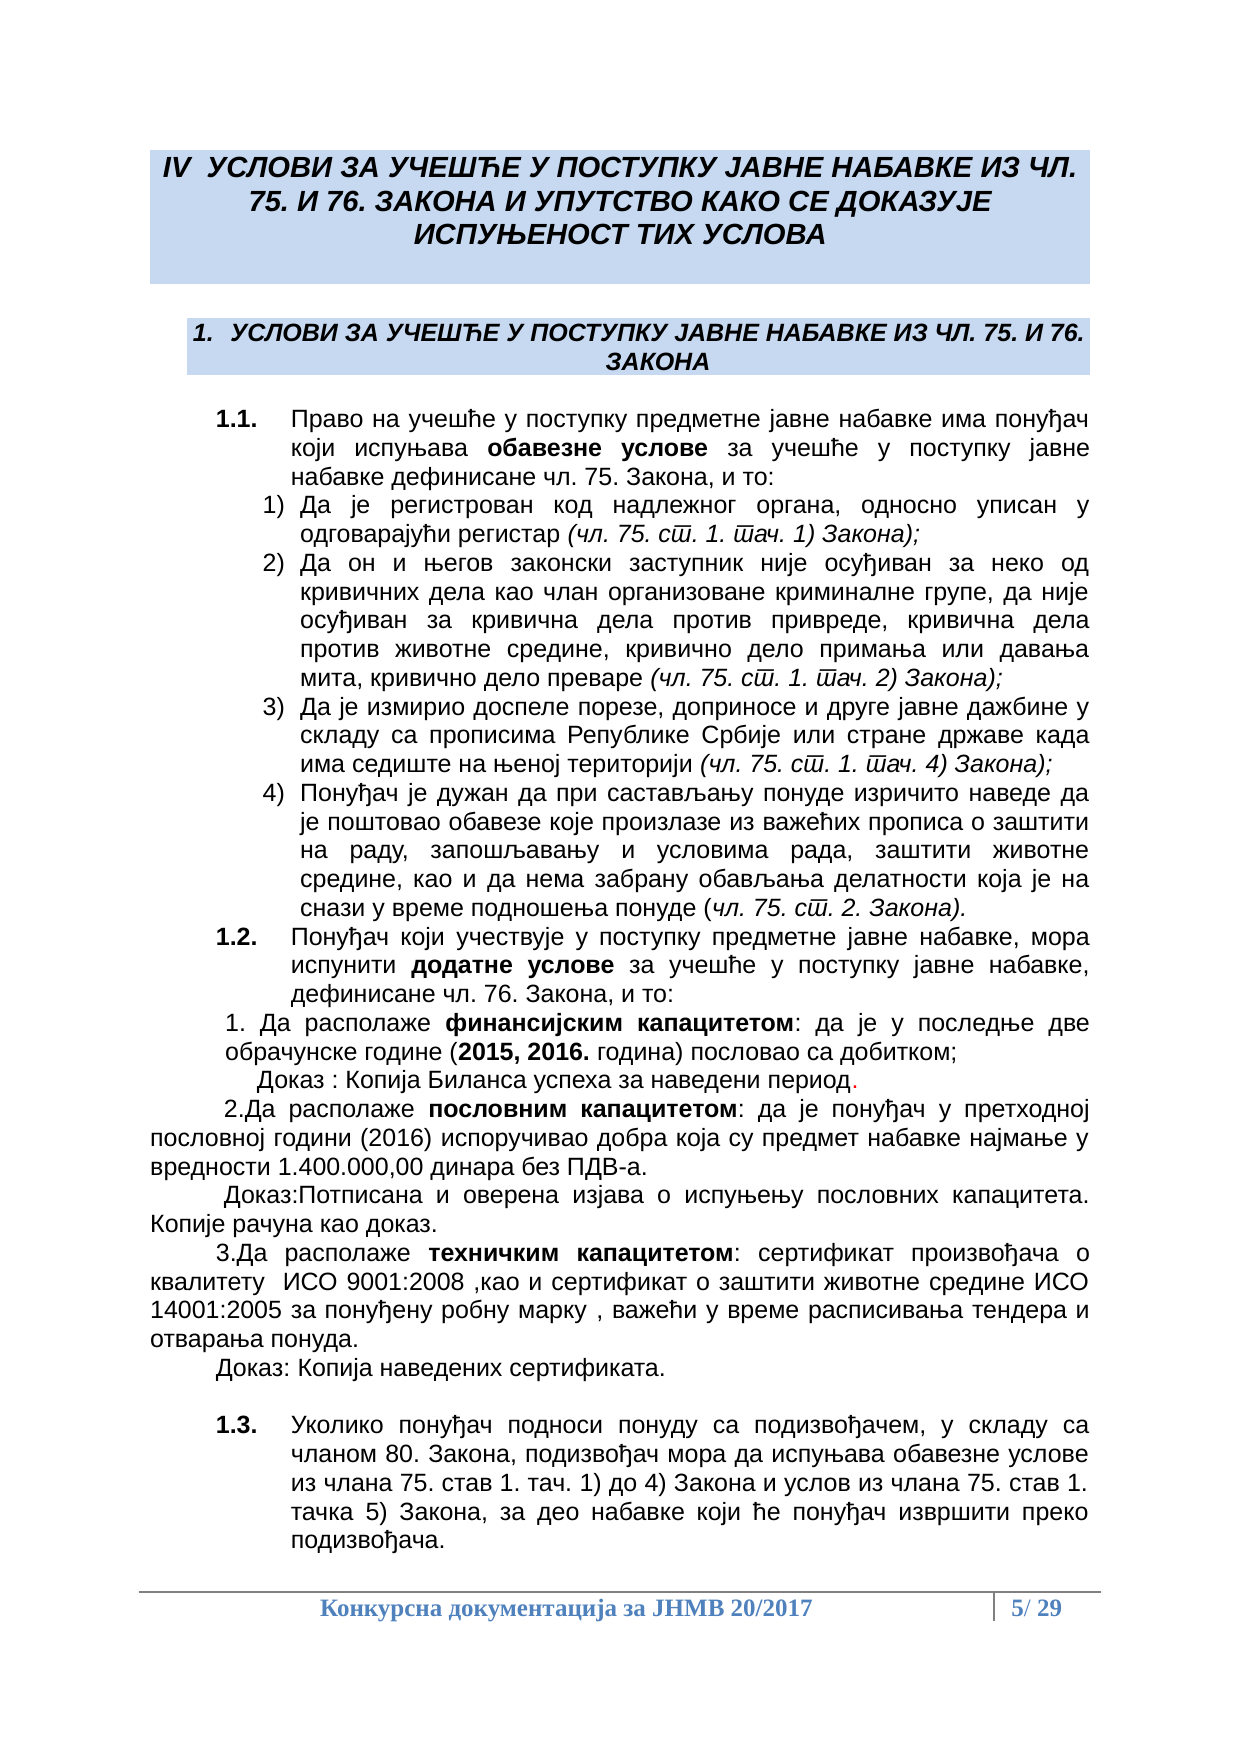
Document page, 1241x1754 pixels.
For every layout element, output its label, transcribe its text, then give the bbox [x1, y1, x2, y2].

list Право на учешће у поступку предметне јавне набавке има понуђач који испуњава обавезне услове за учешће у поступку јавне набавке дефинисане чл. 75. Закона, и то: [216, 404, 1090, 490]
text Доказ:Потписана и оверена изјава о испуњењу пословних капацитета. Копије рачуна као доказ. [150, 1180, 1090, 1238]
text 3.Да располаже техничким капацитетом: сертификат произвођача о квалитету ИСО 9001:2008 ,као и сертификат о заштити животне средине ИСО 14001:2005 за понуђену робну марку , важећи у време расписивања тендера и отварања понуда. [150, 1238, 1090, 1353]
list Да је регистрован код надлежног органа, односно уписан у одговарајући регистар (чл. 75. ст. 1. тач. 1) Закона); [262, 490, 1090, 548]
text IV УСЛОВИ ЗА УЧЕШЋЕ У ПОСТУПКУ ЈАВНЕ НАБАВКЕ ИЗ ЧЛ. 75. И 76. ЗАКОНА И УПУТСТВО КАКО СЕ ДОКАЗУЈЕ ИСПУЊЕНОСТ ТИХ УСЛОВА [150, 150, 1090, 251]
list 1. Да располаже финансијским капацитетом: да је у последње две обрачунске године (2015, 2016. година) пословао са добитком; [225, 1008, 1090, 1065]
text Доказ: Копија наведених сертификата. [150, 1353, 1090, 1381]
list Да је измирио доспеле порезе, доприносе и друге јавне дажбине у складу са прописима Републике Србије или стране државе када има седиште на њеној територији (чл. 75. ст. 1. тач. 4) Закона); [262, 691, 1090, 778]
text 2.Да располаже пословним капацитетом: да је понуђач у претходној пословној години (2016) испоручивао добра која су предмет набавке најмање у вредности 1.400.000,00 динара без ПДВ-а. [150, 1094, 1090, 1180]
list Понуђач је дужан да при састављању понуде изричито наведе да је поштовао обавезе које произлазе из важећих прописа о заштити на раду, запошљавању и условима рада, заштити животне средине, као и да нема забрану обављања делатности која је на снази у време подношења понуде (чл. 75. ст. 2. Закона). [262, 778, 1090, 921]
list УСЛОВИ ЗА УЧЕШЋЕ У ПОСТУПКУ ЈАВНЕ НАБАВКЕ ИЗ ЧЛ. 75. И 76. ЗАКОНА [187, 318, 1090, 375]
list Понуђач који учествује у поступку предметне јавне набавке, мора испунити додатне услове за учешће у поступку јавне набавке, дефинисане чл. 76. Закона, и то: [216, 921, 1090, 1008]
list Уколико понуђач подноси понуду са подизвођачем, у складу са чланом 80. Закона, подизвођач мора да испуњава обавезне услове из члана 75. став 1. тач. 1) до 4) Закона и услов из члана 75. став 1. тачка 5) Закона, за део набавке који ће понуђач извршити преко подизвођача. [216, 1410, 1090, 1554]
list Да он и његов законски заступник није осуђиван за неко од кривичних дела као члан организоване криминалне групе, да није осуђиван за кривична дела против привреде, кривична дела против животне средине, кривично дело примања или давања мита, кривично дело преваре (чл. 75. ст. 1. тач. 2) Закона); [262, 548, 1090, 691]
text Доказ : Копија Биланса успеха за наведени период. [187, 1065, 1090, 1094]
